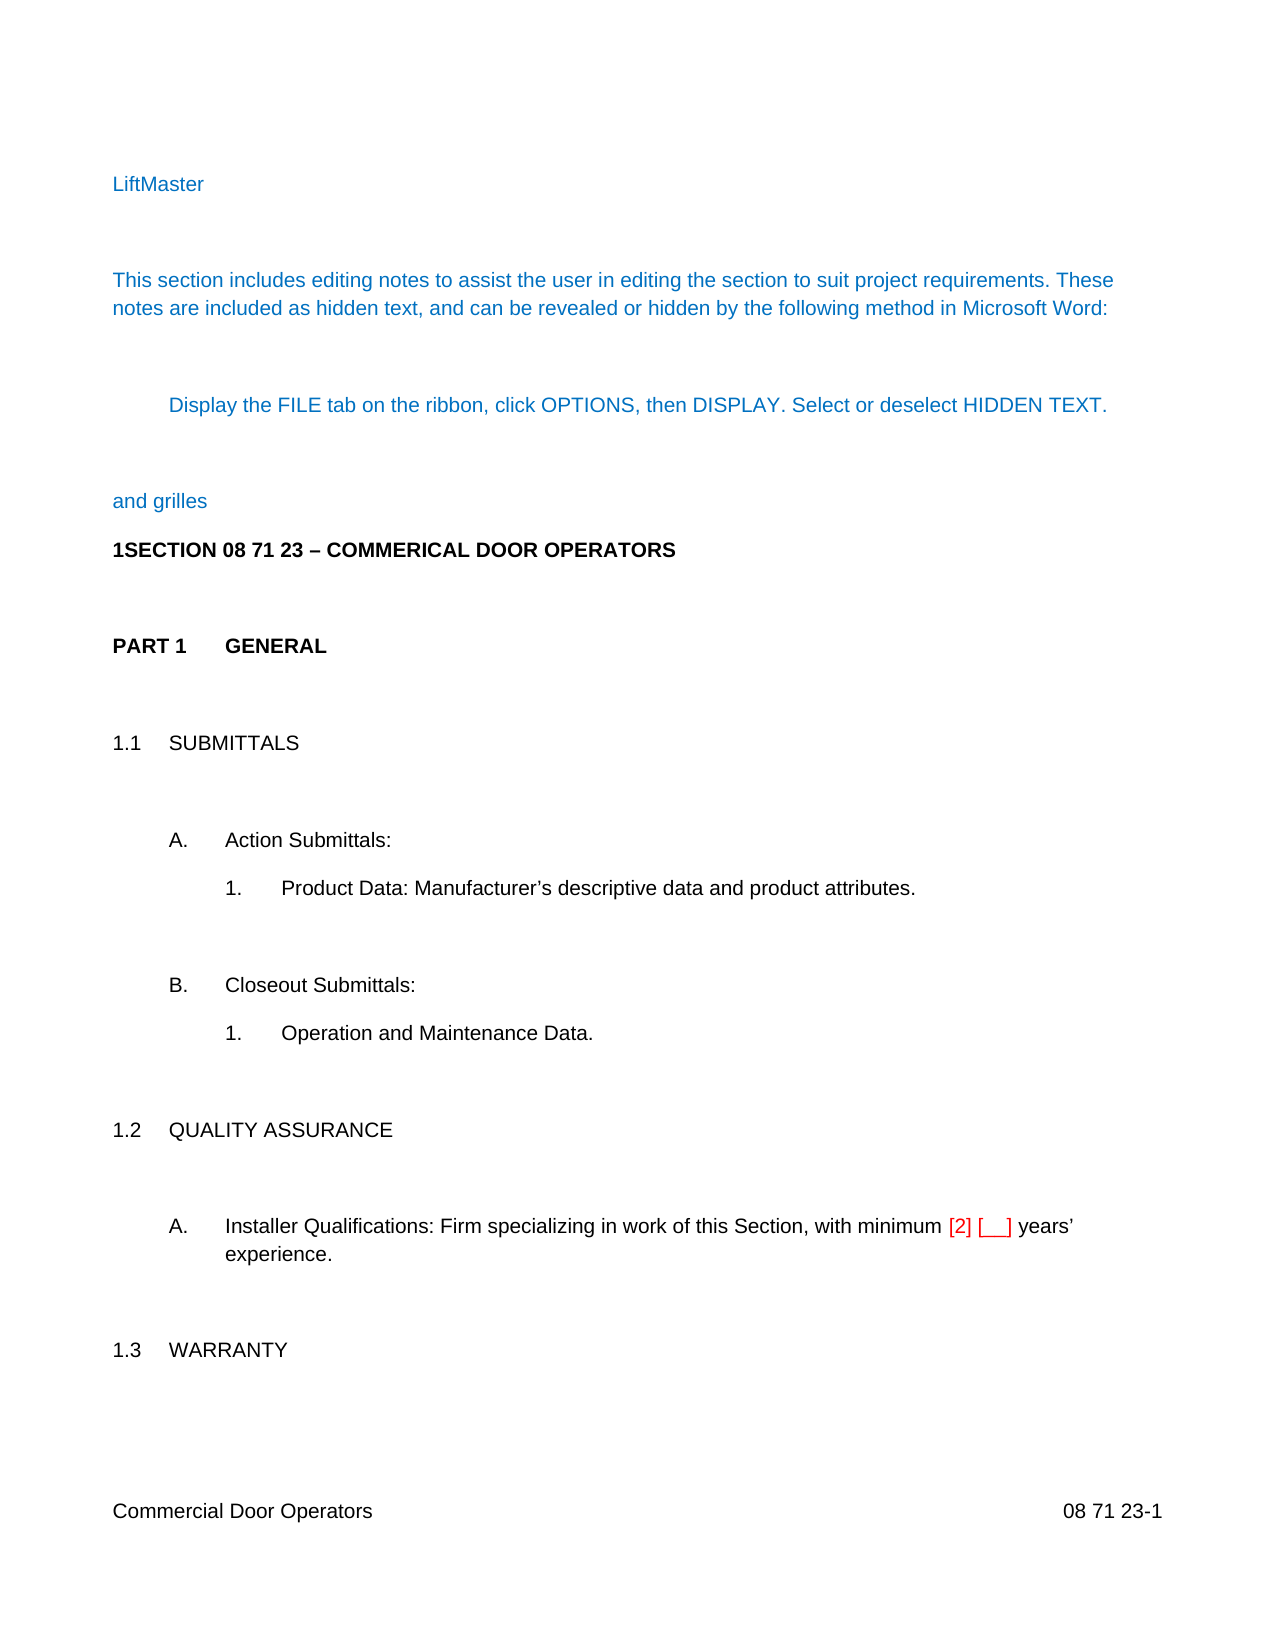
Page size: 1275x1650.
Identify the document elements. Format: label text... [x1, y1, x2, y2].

text Closeout Submittals: [169, 972, 1162, 996]
text Display the FILE tab on the ribbon, click OPTIONS, then DISPLAY. Select or deselect HIDDEN TEXT. [112, 392, 1162, 416]
text SUBMITTALS [112, 731, 1162, 755]
text This section includes editing notes to assist the user in editing the section to suit project requirements. These notes are included as hidden text, and can be revealed or hidden by the following method in Microsoft Word: [112, 268, 1162, 320]
text Action Submittals: [169, 827, 1162, 851]
text QUALITY ASSURANCE [112, 1117, 1162, 1141]
text Product Data: Manufacturer’s descriptive data and product attributes. [225, 876, 1162, 900]
text WARRANTY [112, 1338, 1162, 1362]
text Operation and Maintenance Data. [225, 1021, 1162, 1045]
text SECTION 08 71 23 – COMMERICAL DOOR OPERATORS [112, 537, 1162, 561]
text This guide specification section has been prepared by LiftMaster for use in the preparation of a project specification section covering commercial door operators for overhead coiling and grilles and sectional doors. [112, 489, 1162, 513]
text GENERAL [112, 634, 1162, 658]
text LiftMaster [112, 172, 1162, 196]
text Installer Qualifications: Firm specializing in work of this Section, with minimum [2] [__] years’ experience. [169, 1214, 1162, 1266]
